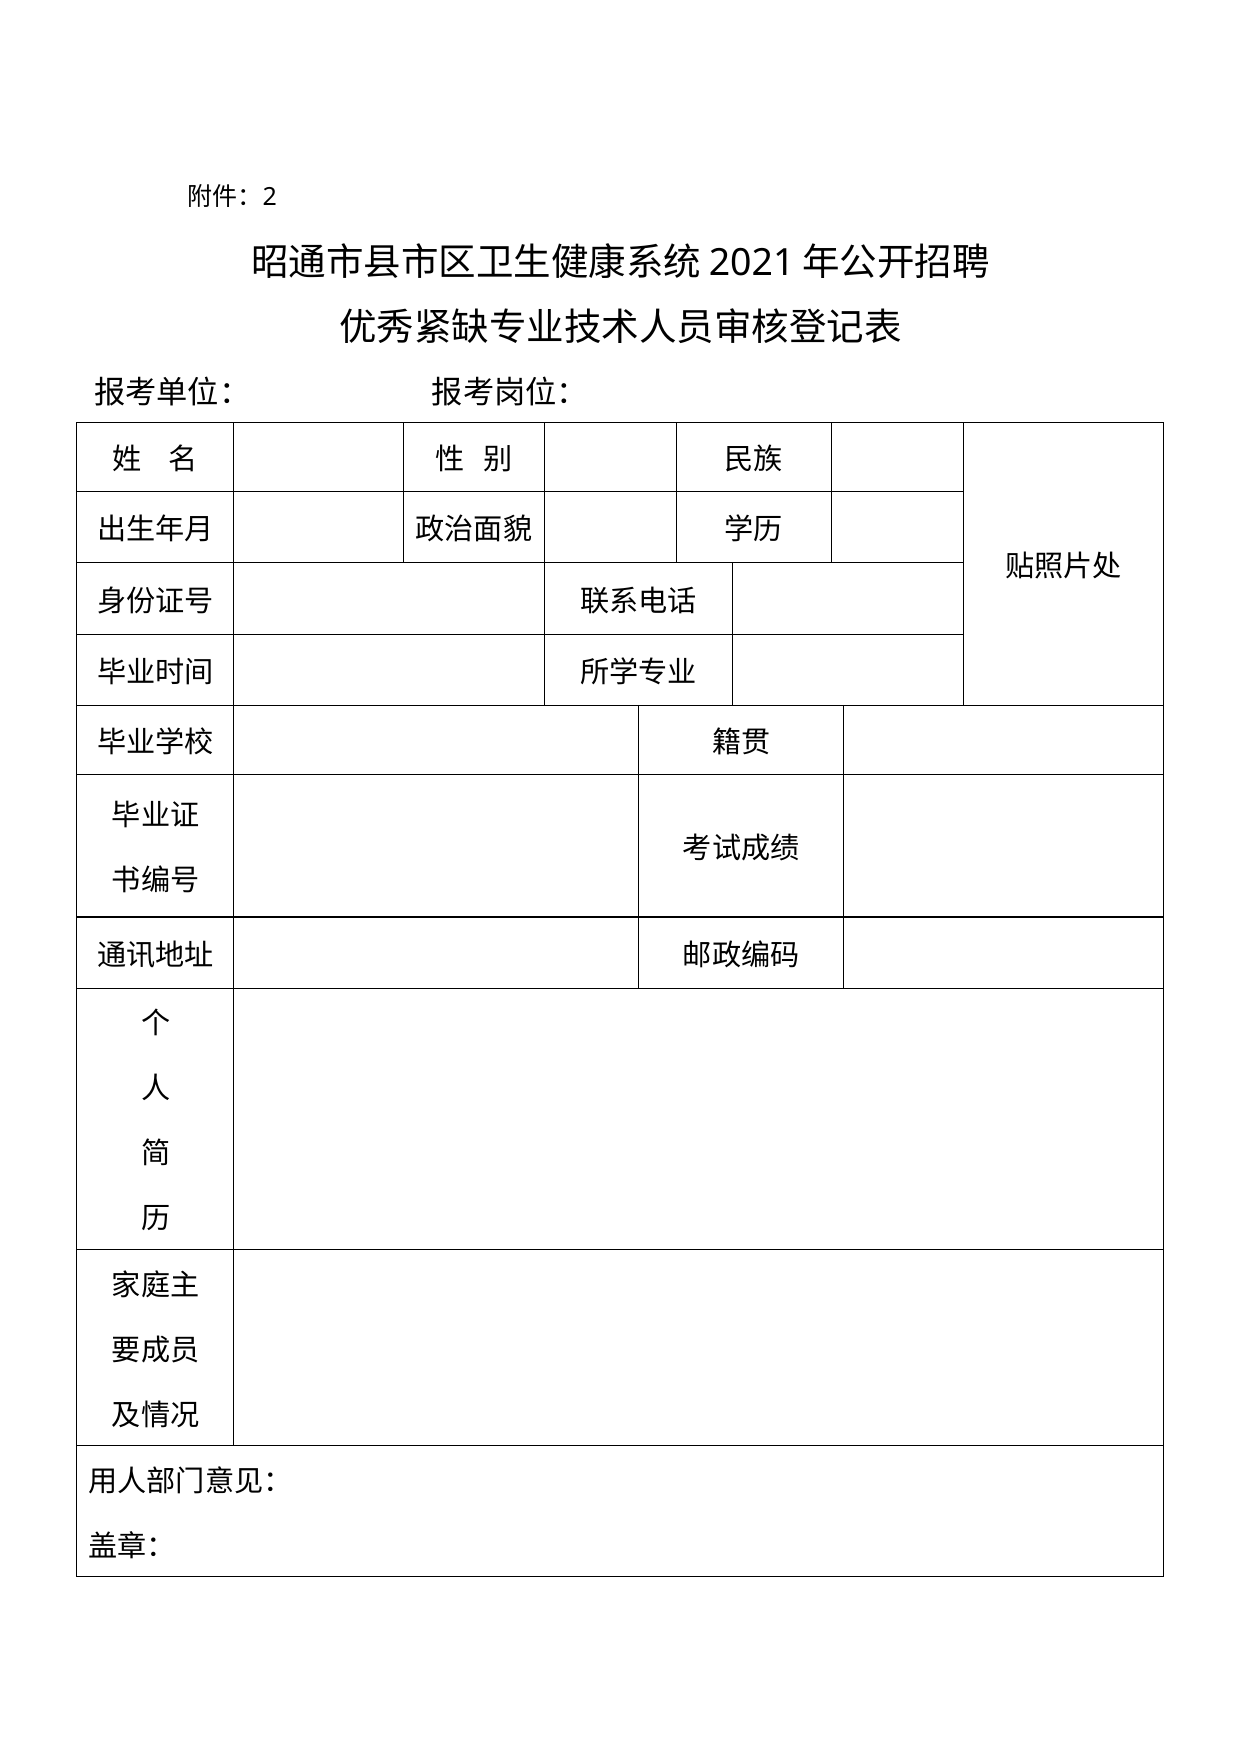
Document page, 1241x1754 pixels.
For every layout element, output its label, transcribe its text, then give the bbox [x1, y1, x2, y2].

table_cell [844, 706, 1163, 774]
table_cell 毕业时间 [77, 635, 233, 705]
table_cell [234, 775, 638, 916]
table_cell 毕业证 书编号 [77, 775, 233, 916]
table_cell 身份证号 [77, 563, 233, 633]
table_header [234, 423, 403, 491]
table_cell 联系电话 [545, 563, 732, 633]
table_cell [844, 775, 1163, 916]
text 昭通市县市区卫生健康系统2021年公开招聘 [187, 227, 1053, 292]
table_cell 籍贯 [639, 706, 843, 774]
table_cell [234, 706, 638, 774]
table_header 民族 [677, 423, 831, 491]
text 优秀紧缺专业技术人员审核登记表 [187, 292, 1053, 357]
table_cell 通讯地址 [77, 918, 233, 988]
text 报考单位： 报考岗位： [94, 357, 1053, 422]
table_cell [234, 918, 638, 988]
table_cell 邮政编码 [639, 918, 843, 988]
table_cell 家庭主 要成员 及情况 [77, 1250, 233, 1445]
table_cell [234, 635, 544, 705]
table_cell 考试成绩 [639, 775, 843, 916]
table_header [832, 423, 963, 491]
table_cell 个 人 简 历 [77, 989, 233, 1249]
table_header 姓 名 [77, 423, 233, 491]
table_cell [832, 492, 963, 562]
table_cell 出生年月 [77, 492, 233, 562]
table_cell 用人部门意见： 盖章： [77, 1446, 1163, 1576]
table_cell [234, 989, 1163, 1249]
table_cell [844, 918, 1163, 988]
table_header [545, 423, 676, 491]
table_cell [234, 563, 544, 633]
table_header 贴照片处 [964, 423, 1163, 705]
table_cell [545, 492, 676, 562]
table_cell 所学专业 [545, 635, 732, 705]
table_cell [234, 492, 403, 562]
text 附件：2 [187, 162, 1053, 227]
table_cell 政治面貌 [404, 492, 544, 562]
table_cell 学历 [677, 492, 831, 562]
table_cell 毕业学校 [77, 706, 233, 774]
table_cell [733, 563, 963, 633]
table_cell [733, 635, 963, 705]
table_header 性 别 [404, 423, 544, 491]
table_cell [234, 1250, 1163, 1445]
